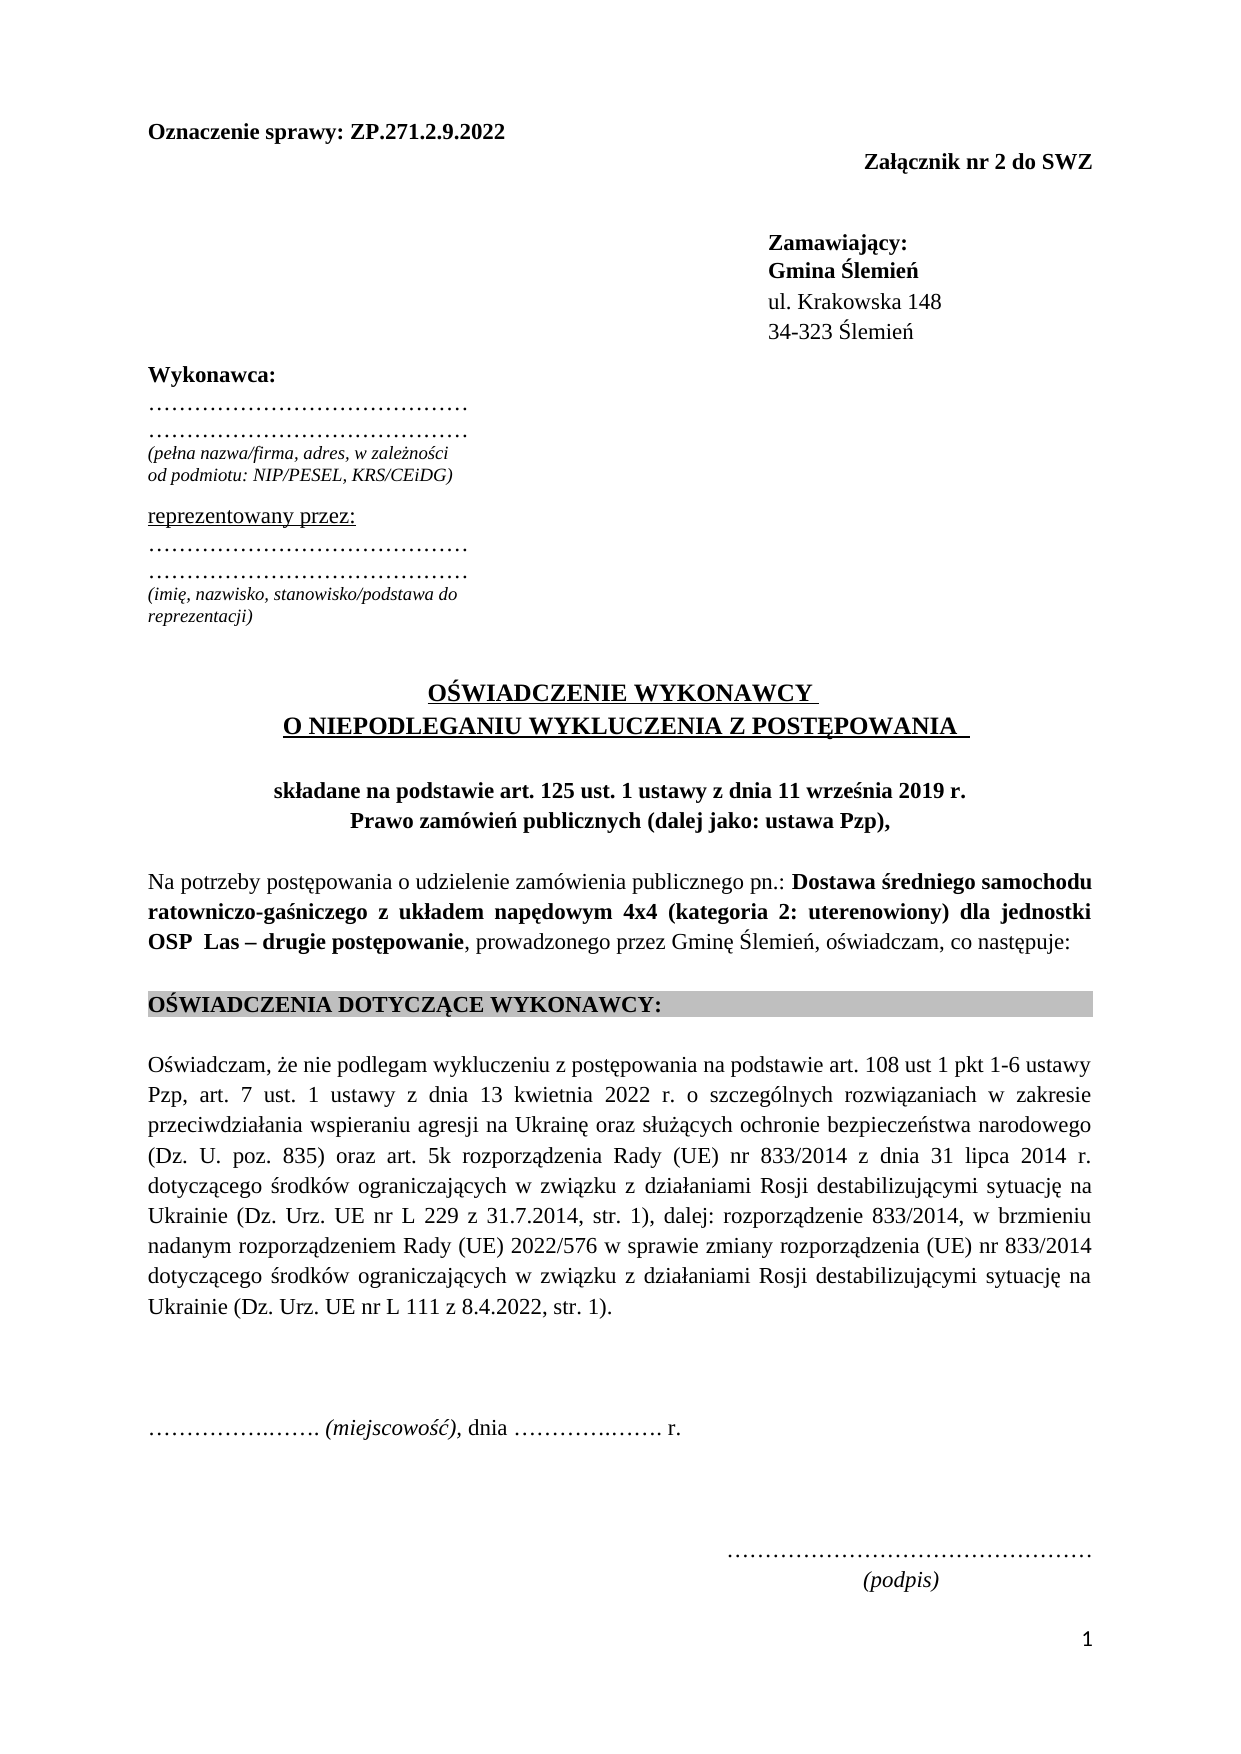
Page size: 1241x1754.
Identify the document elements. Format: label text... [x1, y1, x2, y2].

text O NIEPODLEGANIU WYKLUCZENIA Z POSTĘPOWANIA [148, 711, 1093, 740]
text OŚWIADCZENIA DOTYCZĄCE WYKONAWCY: [148, 991, 1093, 1017]
text składane na podstawie art. 125 ust. 1 ustawy z dnia 11 września 2019 r. [148, 777, 1093, 803]
text OŚWIADCZENIE WYKONAWCY [148, 678, 1093, 707]
text Prawo zamówień publicznych (dalej jako: ustawa Pzp), [148, 807, 1093, 834]
text ul. Krakowska 148 [768, 288, 1093, 314]
text Zamawiający: [694, 229, 1093, 255]
text ………………………………………………………………………… [148, 389, 472, 442]
text Oznaczenie sprawy: ZP.271.2.9.2022 [148, 118, 1093, 144]
text (pełna nazwa/firma, adres, w zależności od podmiotu: NIP/PESEL, KRS/CEiDG) [148, 442, 472, 485]
text Załącznik nr 2 do SWZ [148, 148, 1093, 175]
text …………….……. (miejscowość), dnia ………….……. r. [148, 1413, 1093, 1440]
text reprezentowany przez: [148, 502, 1093, 528]
text Wykonawca: [148, 361, 1093, 387]
text (podpis) [738, 1566, 1093, 1593]
subtitle Na potrzeby postępowania o udzielenie zamówienia publicznego pn.: Dostawa średniego samochodu ratowniczo-gaśniczego z układem napędowym 4x4 (kategoria 2: uterenowiony) dla jednostki OSP Las – drugie postępowanie, prowadzonego przez Gminę Ślemień, oświadczam, co następuje: [148, 868, 1093, 954]
text Oświadczam, że nie podlegam wykluczeniu z postępowania na podstawie art. 108 ust 1 pkt 1-6 ustawy Pzp, art. 7 ust. 1 ustawy z dnia 13 kwietnia 2022 r. o szczególnych rozwiązaniach w zakresie przeciwdziałania wspieraniu agresji na Ukrainę oraz służących ochronie bezpieczeństwa narodowego (Dz. U. poz. 835) oraz art. 5k rozporządzenia Rady (UE) nr 833/2014 z dnia 31 lipca 2014 r. dotyczącego środków ograniczających w związku z działaniami Rosji destabilizującymi sytuację na Ukrainie (Dz. Urz. UE nr L 229 z 31.7.2014, str. 1), dalej: rozporządzenie 833/2014, w brzmieniu nadanym rozporządzeniem Rady (UE) 2022/576 w sprawie zmiany rozporządzenia (UE) nr 833/2014 dotyczącego środków ograniczających w związku z działaniami Rosji destabilizującymi sytuację na Ukrainie (Dz. Urz. UE nr L 111 z 8.4.2022, str. 1). [148, 1051, 1093, 1319]
text ………………………………………… [148, 1536, 1093, 1562]
text Gmina Ślemień [768, 257, 1093, 284]
text (imię, nazwisko, stanowisko/podstawa do reprezentacji) [148, 583, 472, 626]
text ………………………………………………………………………… [148, 530, 472, 583]
text 34-323 Ślemień [768, 318, 1093, 344]
